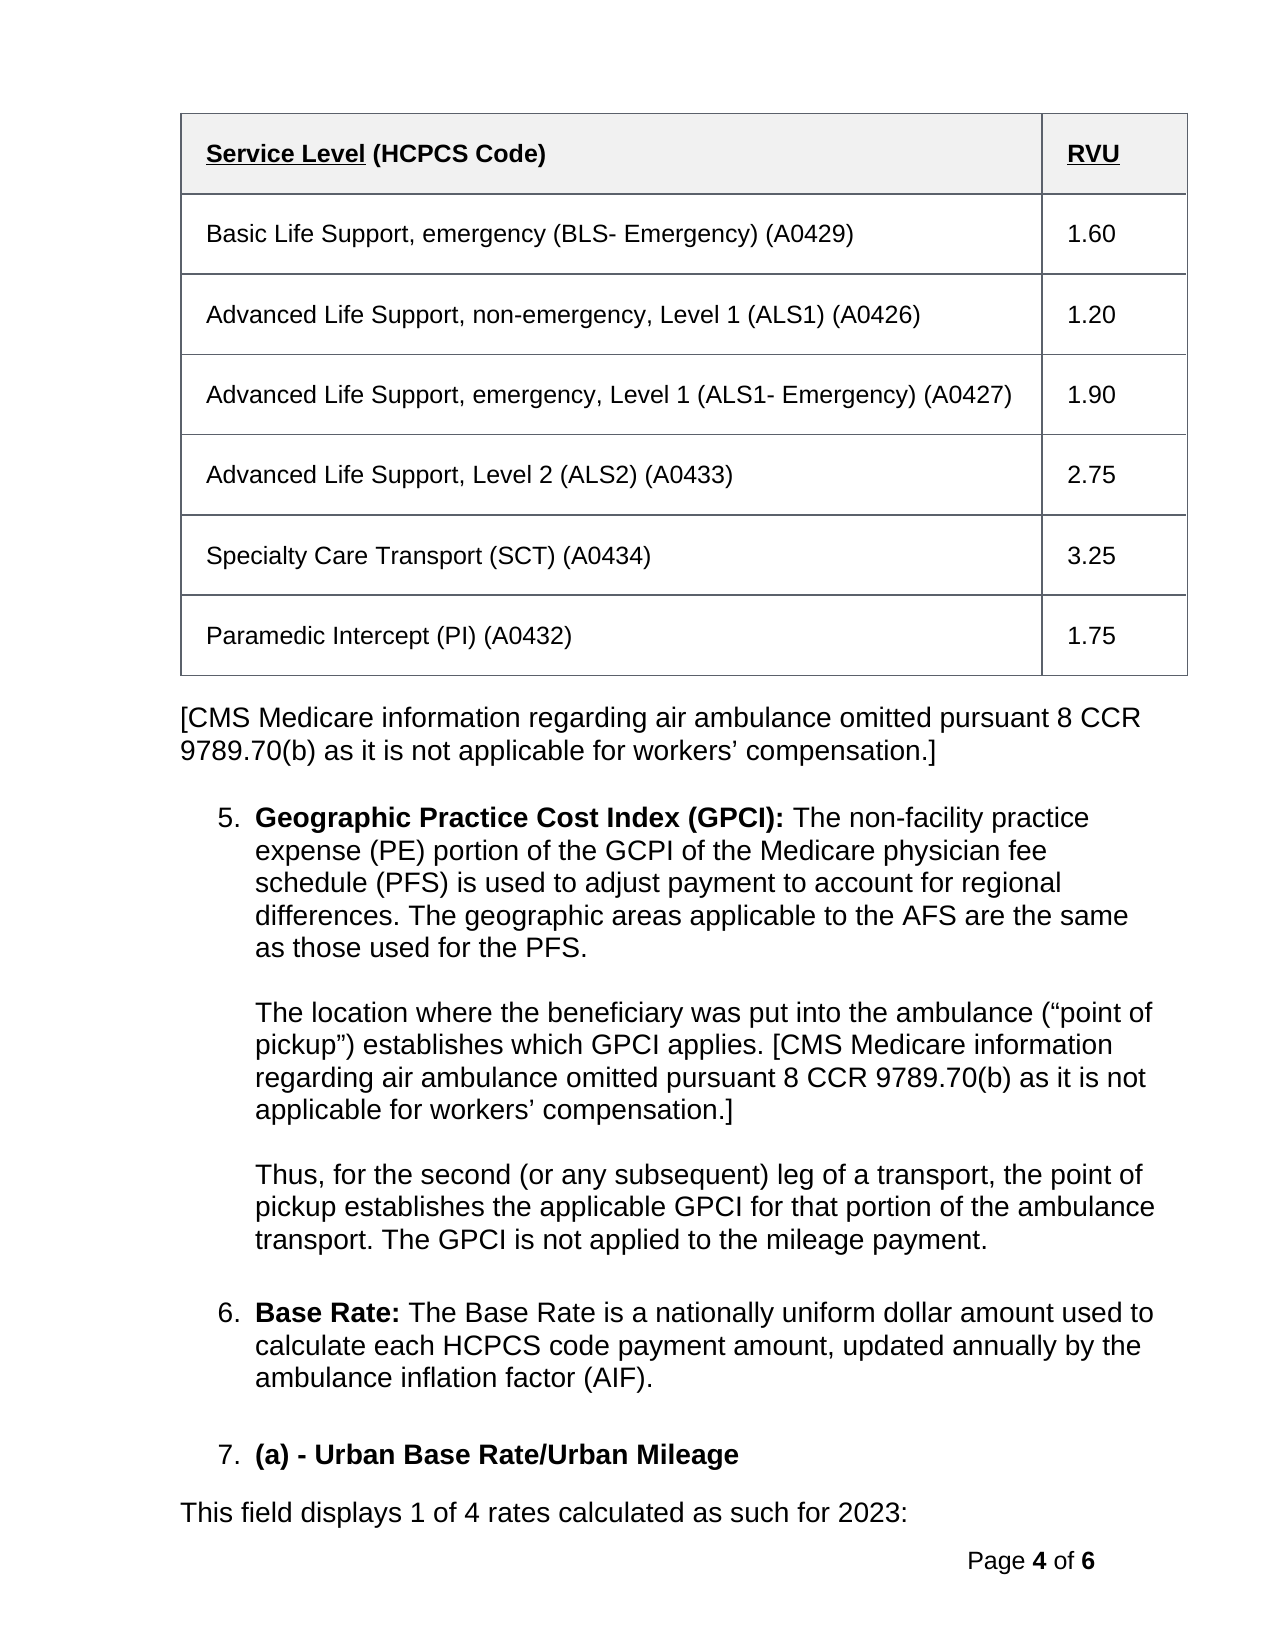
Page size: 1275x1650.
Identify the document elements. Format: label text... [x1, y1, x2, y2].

list Base Rate: The Base Rate is a nationally uniform dollar amount used to calculate each HCPCS code payment amount, updated annually by the ambulance inflation factor (AIF). [217, 1296, 1166, 1426]
table_cell 1.90 [1043, 354, 1187, 434]
list Geographic Practice Cost Index (GPCI): The non-facility practice expense (PE) portion of the GCPI of the Medicare physician fee schedule (PFS) is used to adjust payment to account for regional differences. The geographic areas applicable to the AFS are the same as those used for the PFS. The location where the beneficiary was put into the ambulance (“point of pickup”) establishes which GPCI applies. [CMS Medicare information regarding air ambulance omitted pursuant 8 CCR 9789.70(b) as it is not applicable for workers’ compensation.] Thus, for the second (or any subsequent) leg of a transport, the point of pickup establishes the applicable GPCI for that portion of the ambulance transport. The GPCI is not applied to the mileage payment. [217, 801, 1166, 1284]
table_cell 2.75 [1043, 434, 1187, 514]
text [CMS Medicare information regarding air ambulance omitted pursuant 8 CCR 9789.70(b) as it is not applicable for workers’ compensation.] [180, 701, 1166, 766]
table_cell 1.60 [1043, 193, 1187, 273]
table_cell Advanced Life Support, emergency, Level 1 (ALS1- Emergency) (A0427) [182, 355, 1041, 434]
table_cell Advanced Life Support, Level 2 (ALS2) (A0433) [182, 435, 1041, 514]
table_cell 1.20 [1043, 273, 1187, 353]
table_header Service Level (HCPCS Code) [182, 114, 1041, 193]
table_cell Specialty Care Transport (SCT) (A0434) [182, 516, 1041, 594]
list (a) - Urban Base Rate/Urban Mileage [217, 1438, 1166, 1471]
table_cell 3.25 [1043, 514, 1187, 594]
table_header RVU [1043, 114, 1187, 193]
text This field displays 1 of 4 rates calculated as such for 2023: [180, 1496, 1166, 1528]
table_cell 1.75 [1043, 594, 1187, 675]
table_cell Basic Life Support, emergency (BLS- Emergency) (A0429) [182, 195, 1041, 273]
table_cell Paramedic Intercept (PI) (A0432) [182, 596, 1041, 675]
table_cell Advanced Life Support, non-emergency, Level 1 (ALS1) (A0426) [182, 275, 1041, 353]
